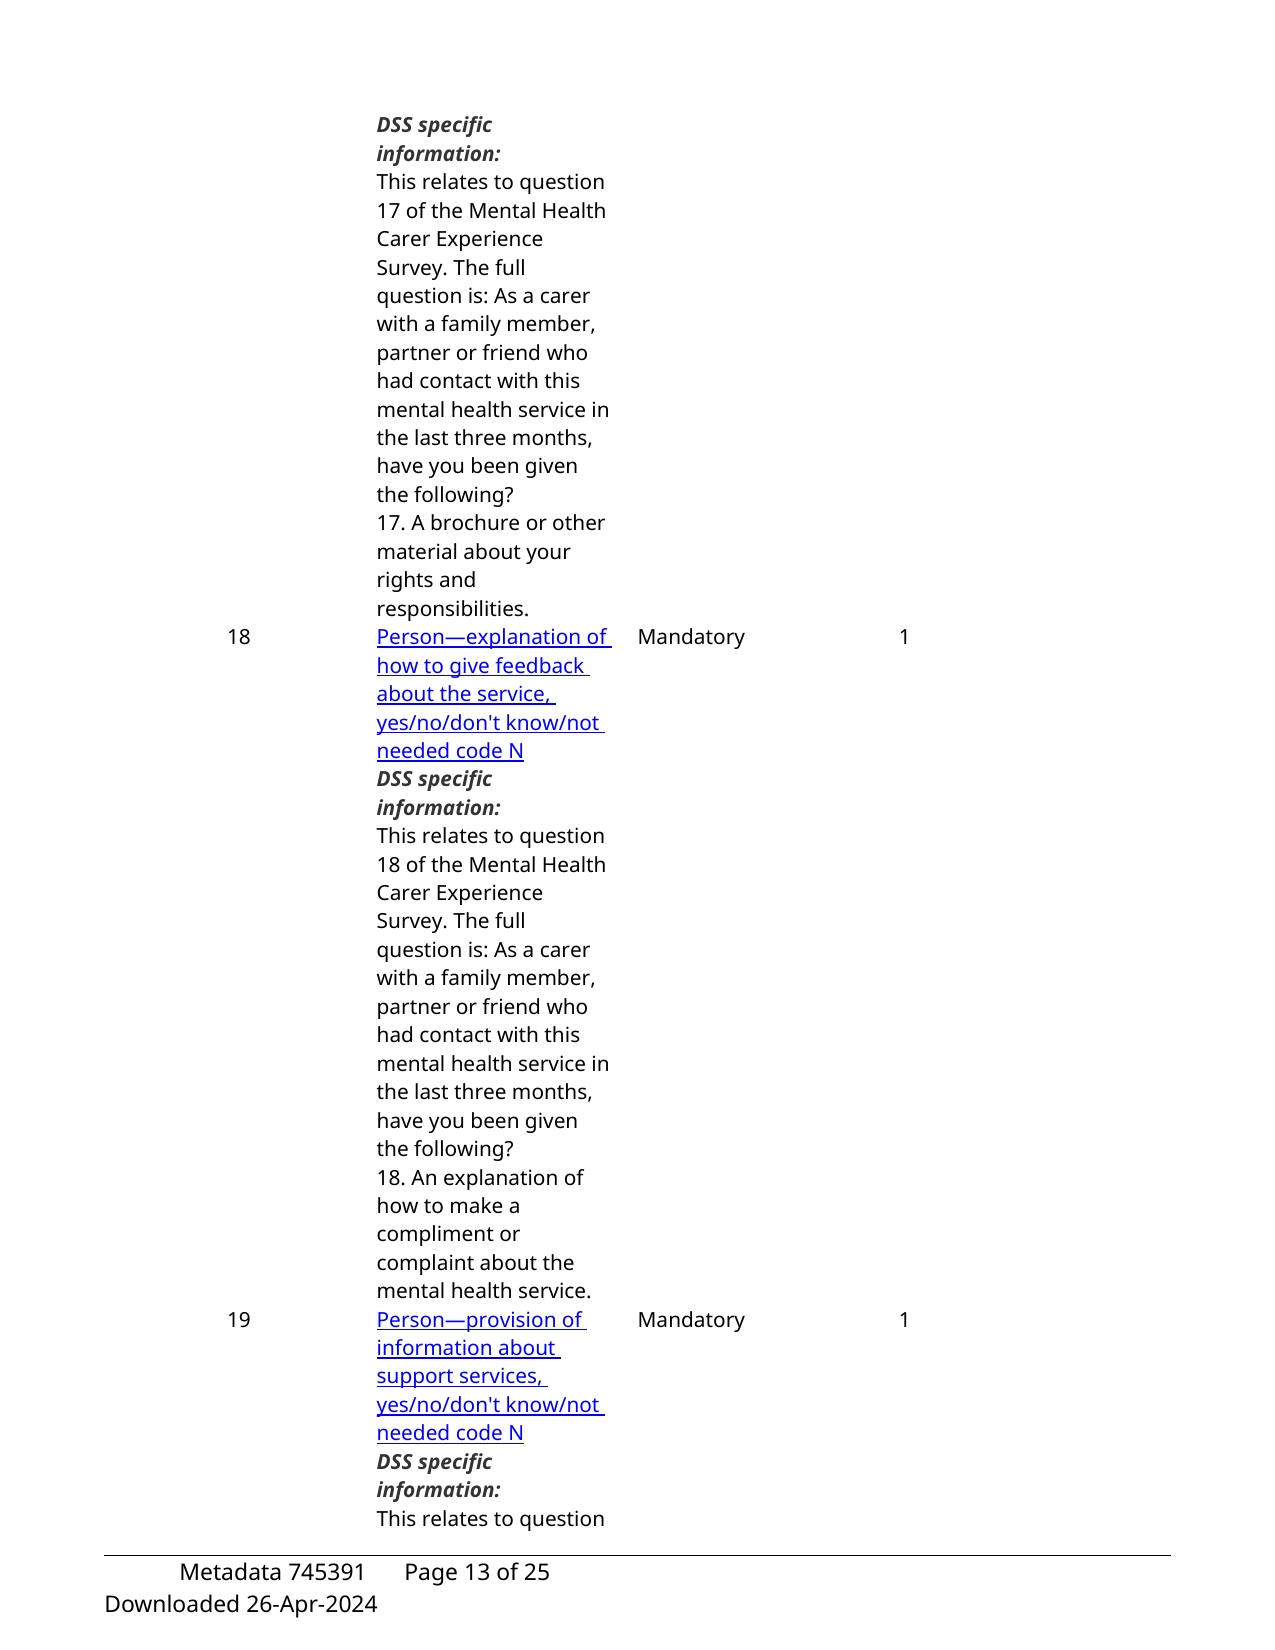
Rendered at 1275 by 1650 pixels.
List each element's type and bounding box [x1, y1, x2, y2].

table_cell [93, 110, 1159, 1532]
